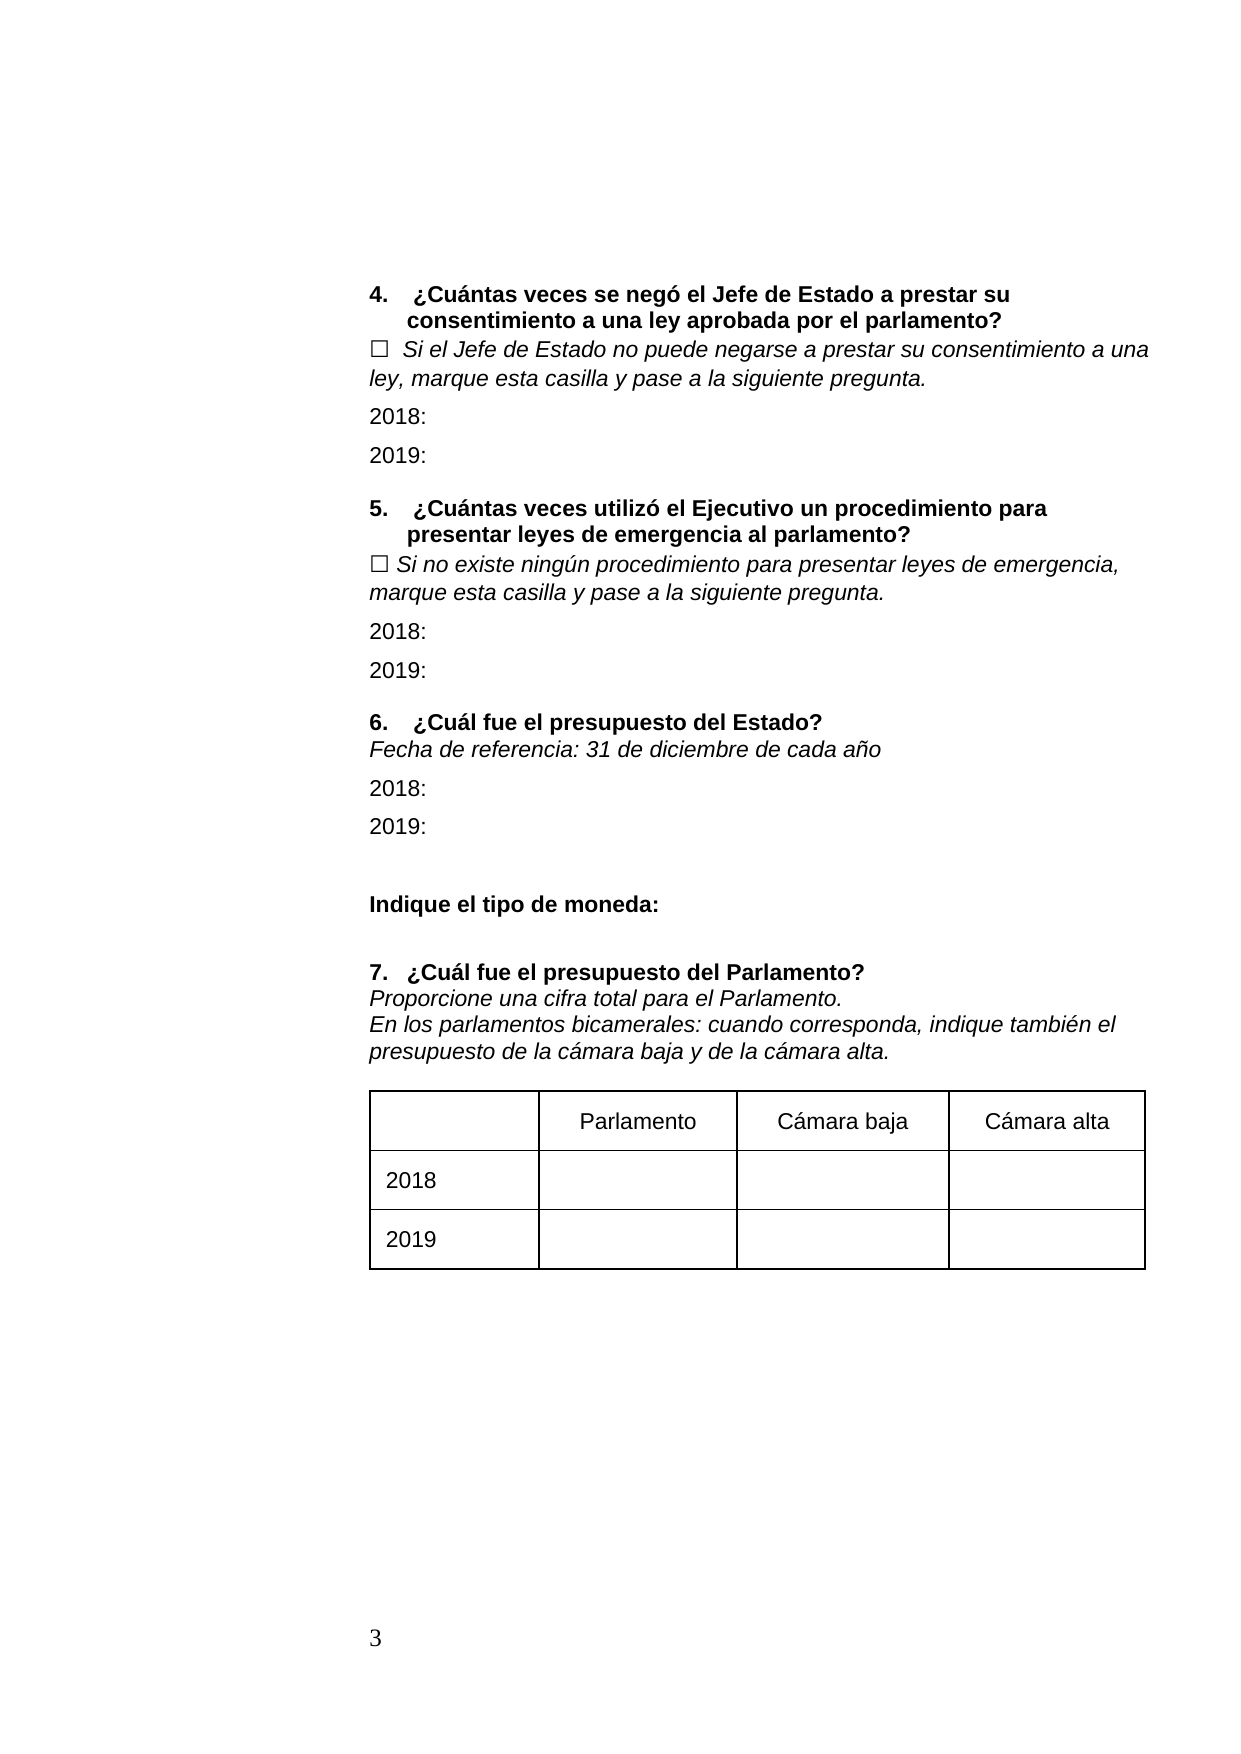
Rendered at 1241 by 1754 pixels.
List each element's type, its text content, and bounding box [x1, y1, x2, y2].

text 2018: [369, 618, 1152, 644]
table_cell [950, 1151, 1144, 1209]
table_header Parlamento [540, 1092, 736, 1149]
text 2019: [369, 657, 1152, 683]
text Si no existe ningún procedimiento para presentar leyes de emergencia, marque esta casilla y pase a la siguiente pregunta. [369, 548, 1152, 605]
list ¿Cuál fue el presupuesto del Parlamento? [369, 959, 1152, 985]
text Proporcione una cifra total para el Parlamento. [369, 985, 1152, 1011]
text 2019: [369, 442, 1152, 468]
text Si el Jefe de Estado no puede negarse a prestar su consentimiento a una ley, marque esta casilla y pase a la siguiente pregunta. [369, 333, 1152, 391]
table_cell 2018 [371, 1151, 538, 1209]
table_header [371, 1092, 538, 1149]
table_cell 2019 [371, 1210, 538, 1268]
text En los parlamentos bicamerales: cuando corresponda, indique también el presupuesto de la cámara baja y de la cámara alta. [369, 1011, 1152, 1064]
list ¿Cuál fue el presupuesto del Estado? [369, 709, 1152, 736]
table_cell [738, 1210, 948, 1268]
text 2018: [369, 774, 1152, 801]
text Indique el tipo de moneda: [369, 891, 1152, 917]
text 2019: [369, 813, 1152, 840]
table_header Cámara alta [950, 1092, 1144, 1149]
list ¿Cuántas veces utilizó el Ejecutivo un procedimiento para presentar leyes de emergencia al parlamento? [369, 495, 1152, 548]
list ¿Cuántas veces se negó el Jefe de Estado a prestar su consentimiento a una ley aprobada por el parlamento? [369, 281, 1152, 333]
table_cell [540, 1210, 736, 1268]
table_cell [950, 1210, 1144, 1268]
text Fecha de referencia: 31 de diciembre de cada año [369, 736, 1152, 762]
table_header Cámara baja [738, 1092, 948, 1149]
table_cell [738, 1151, 948, 1209]
text 2018: [369, 403, 1152, 430]
table_cell [540, 1151, 736, 1209]
